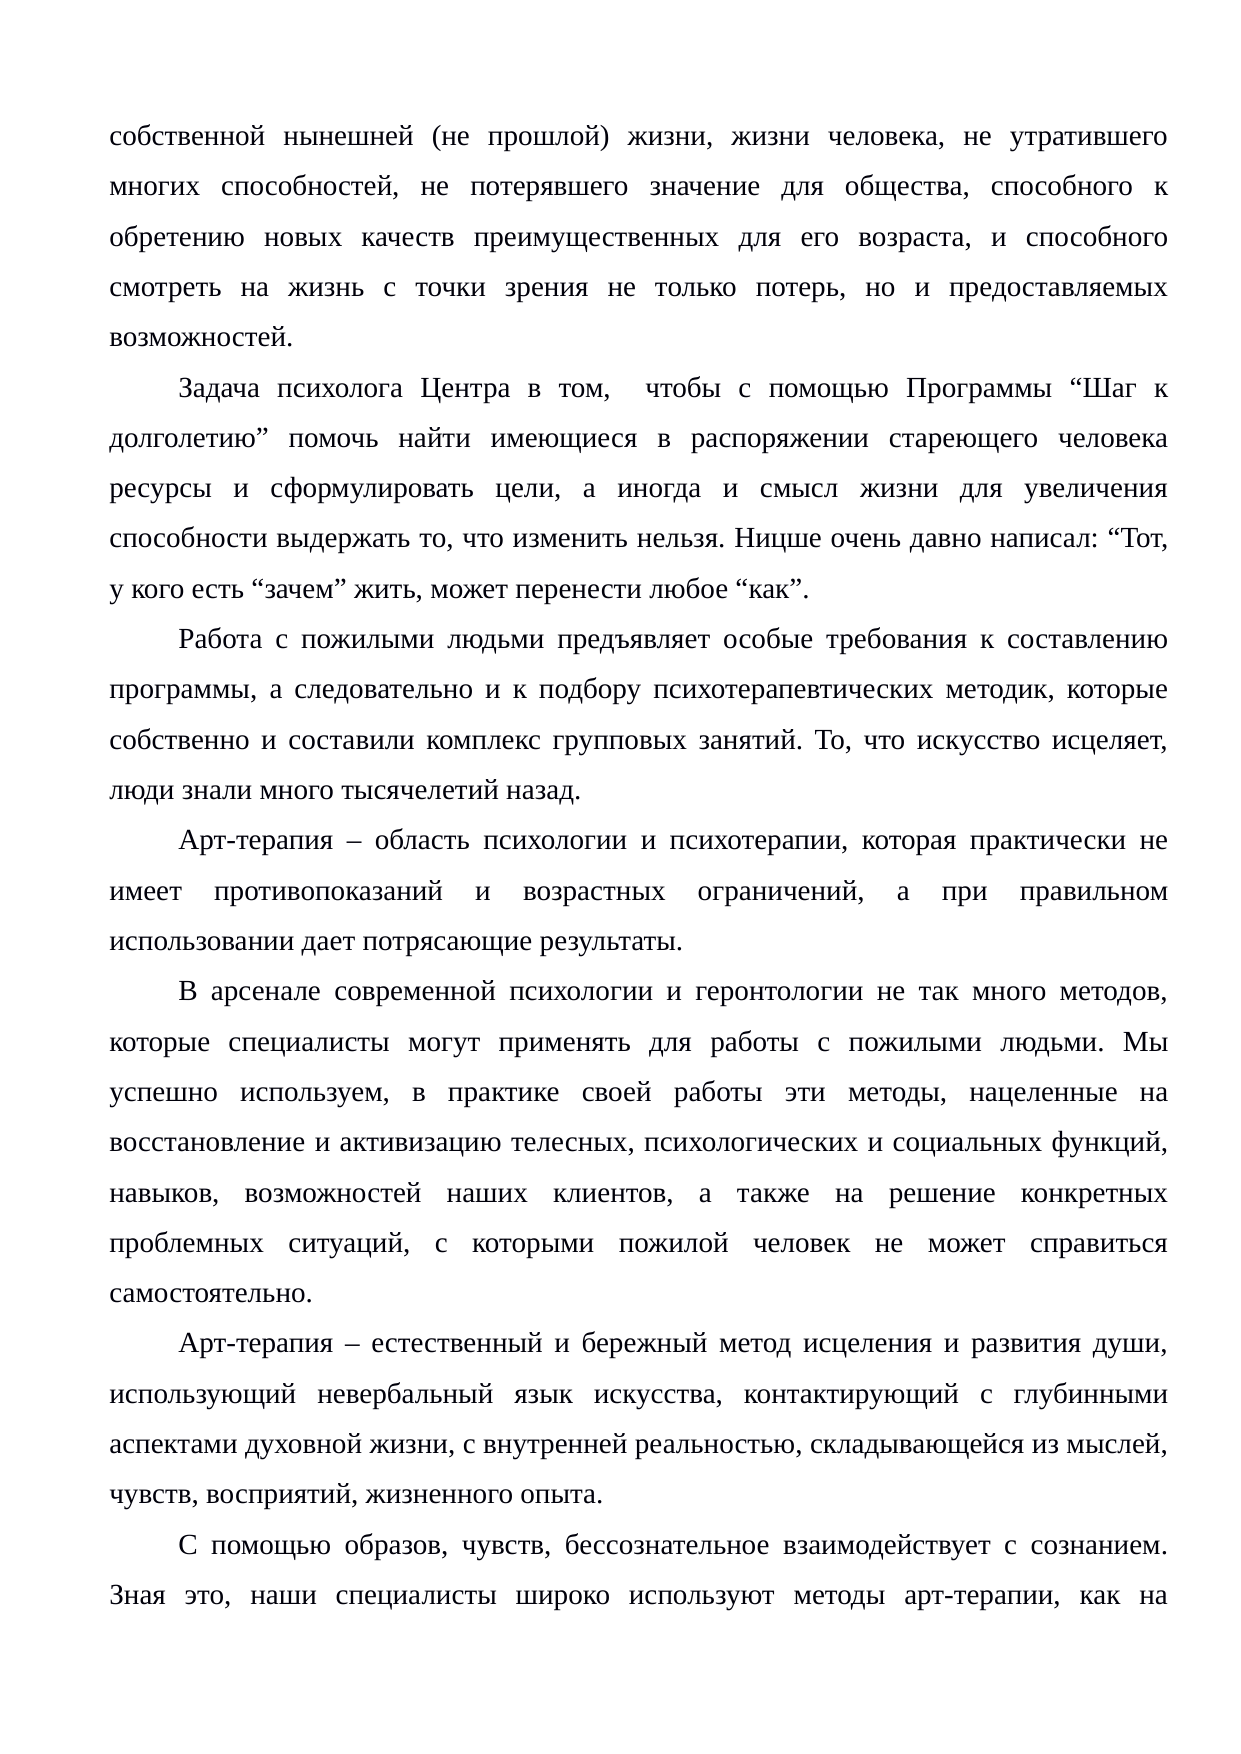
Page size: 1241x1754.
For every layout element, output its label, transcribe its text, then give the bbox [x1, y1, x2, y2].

text Арт-терапия – область психологии и психотерапии, которая практически не имеет противопоказаний и возрастных ограничений, а при правильном использовании дает потрясающие результаты. [109, 822, 1169, 957]
text В арсенале современной психологии и геронтологии не так много методов, которые специалисты могут применять для работы с пожилыми людьми. Мы успешно используем, в практике своей работы эти методы, нацеленные на восстановление и активизацию телесных, психологических и социальных функций, навыков, возможностей наших клиентов, а также на решение конкретных проблемных ситуаций, с которыми пожилой человек не может справиться самостоятельно. [109, 973, 1169, 1309]
text Задача психолога Центра в том, чтобы с помощью Программы “Шаг к долголетию” помочь найти имеющиеся в распоряжении стареющего человека ресурсы и сформулировать цели, а иногда и смысл жизни для увеличения способности выдержать то, что изменить нельзя. Ницше очень давно написал: “Тот, у кого есть “зачем” жить, может перенести любое “как”. [109, 370, 1169, 604]
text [109, 118, 1169, 353]
text Арт-терапия – естественный и бережный метод исцеления и развития души, использующий невербальный язык искусства, контактирующий с глубинными аспектами духовной жизни, с внутренней реальностью, складывающейся из мыслей, чувств, восприятий, жизненного опыта. [109, 1326, 1169, 1510]
text Работа с пожилыми людьми предъявляет особые требования к составлению программы, а следовательно и к подбору психотерапевтических методик, которые собственно и составили комплекс групповых занятий. То, что искусство исцеляет, люди знали много тысячелетий назад. [109, 621, 1169, 806]
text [109, 1527, 1169, 1611]
